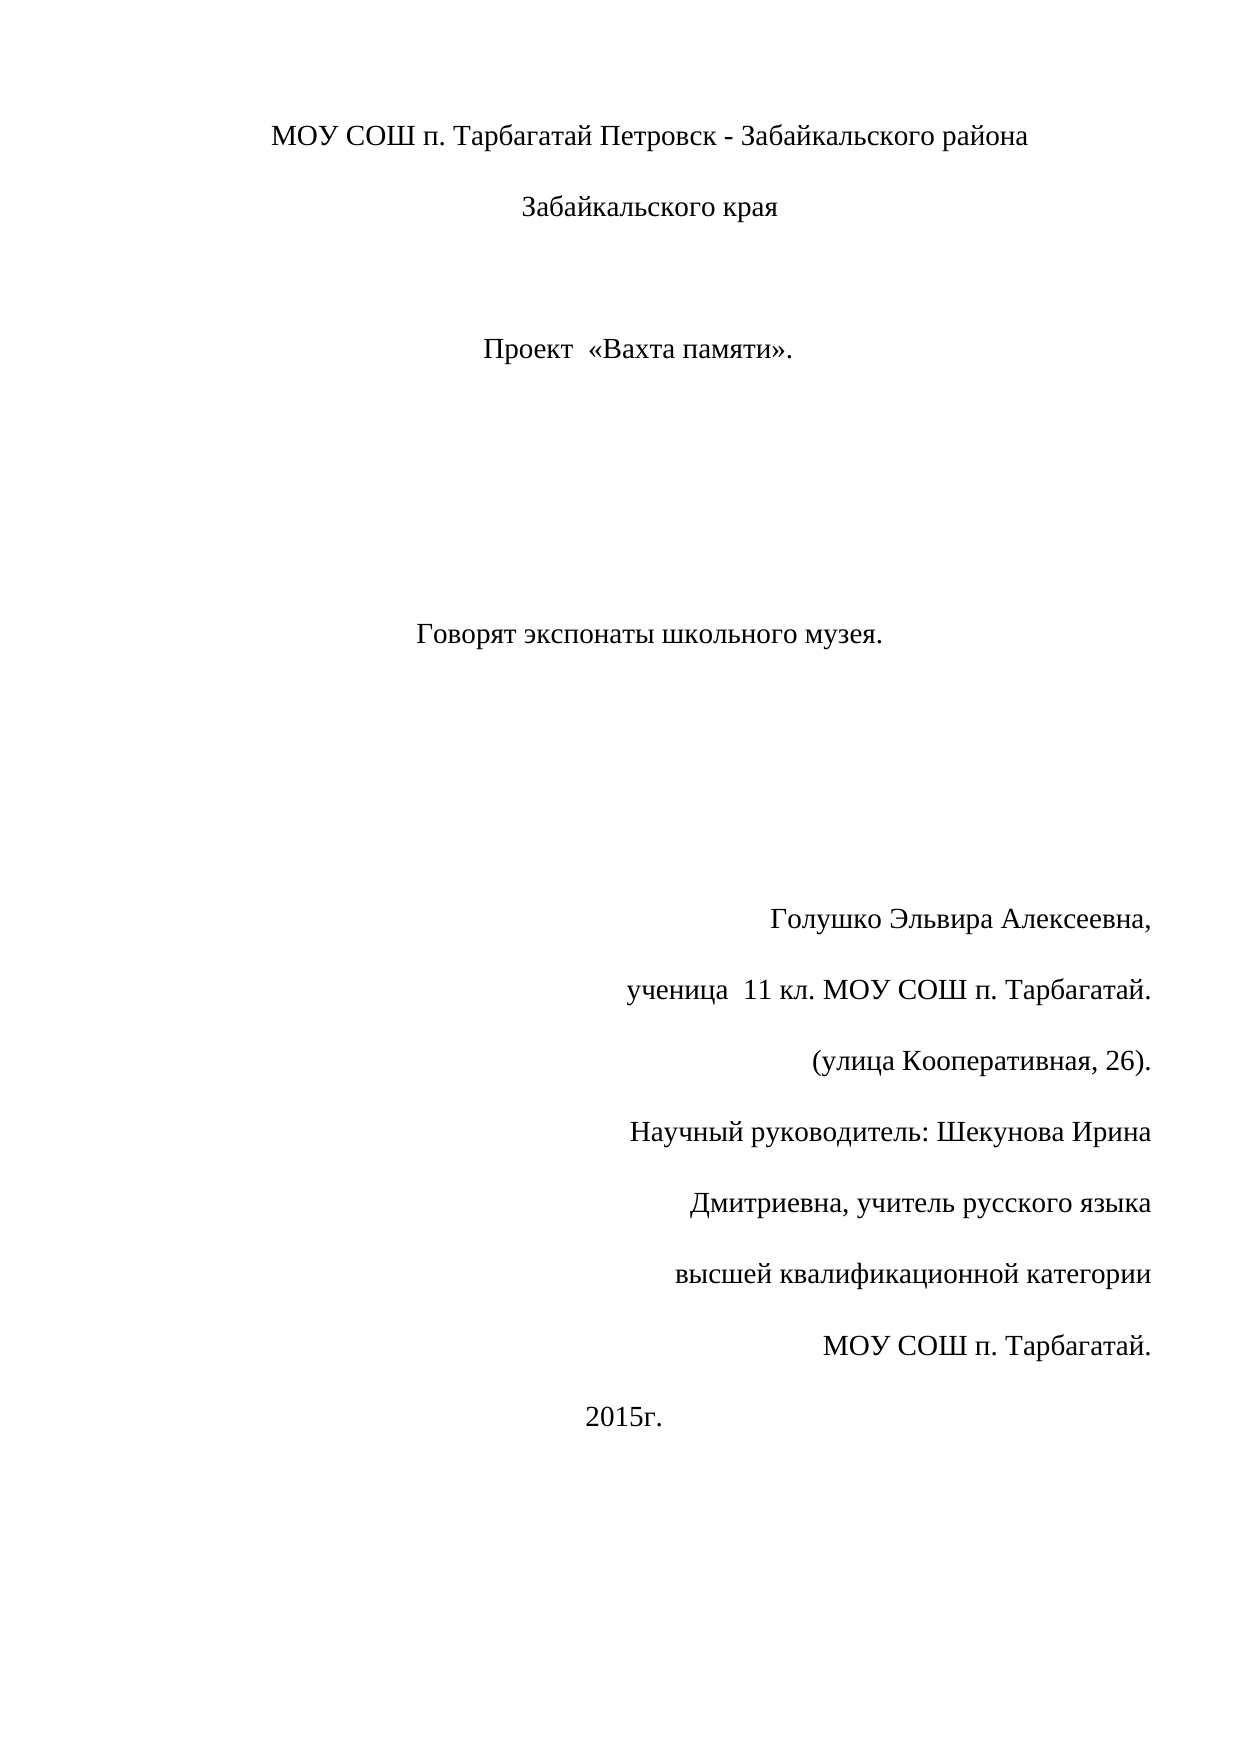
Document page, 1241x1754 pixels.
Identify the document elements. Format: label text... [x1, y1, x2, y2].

text МОУ СОШ п. Тарбагатай. [148, 1328, 1152, 1361]
text Научный руководитель: Шекунова Ирина [148, 1114, 1152, 1148]
text Говорят экспонаты школьного музея. [148, 616, 1152, 650]
text (улица Кооперативная, 26). [148, 1043, 1152, 1077]
text Проект «Вахта памяти». [148, 332, 1152, 365]
text МОУ СОШ п. Тарбагатай Петровск - Забайкальского района [148, 118, 1152, 152]
text Голушко Эльвира Алексеевна, [148, 901, 1152, 934]
text Дмитриевна, учитель русского языка [148, 1185, 1152, 1219]
text 2015г. [148, 1399, 1152, 1432]
text ученица 11 кл. МОУ СОШ п. Тарбагатай. [148, 972, 1152, 1005]
text высшей квалификационной категории [148, 1256, 1152, 1290]
text Забайкальского края [148, 189, 1152, 223]
